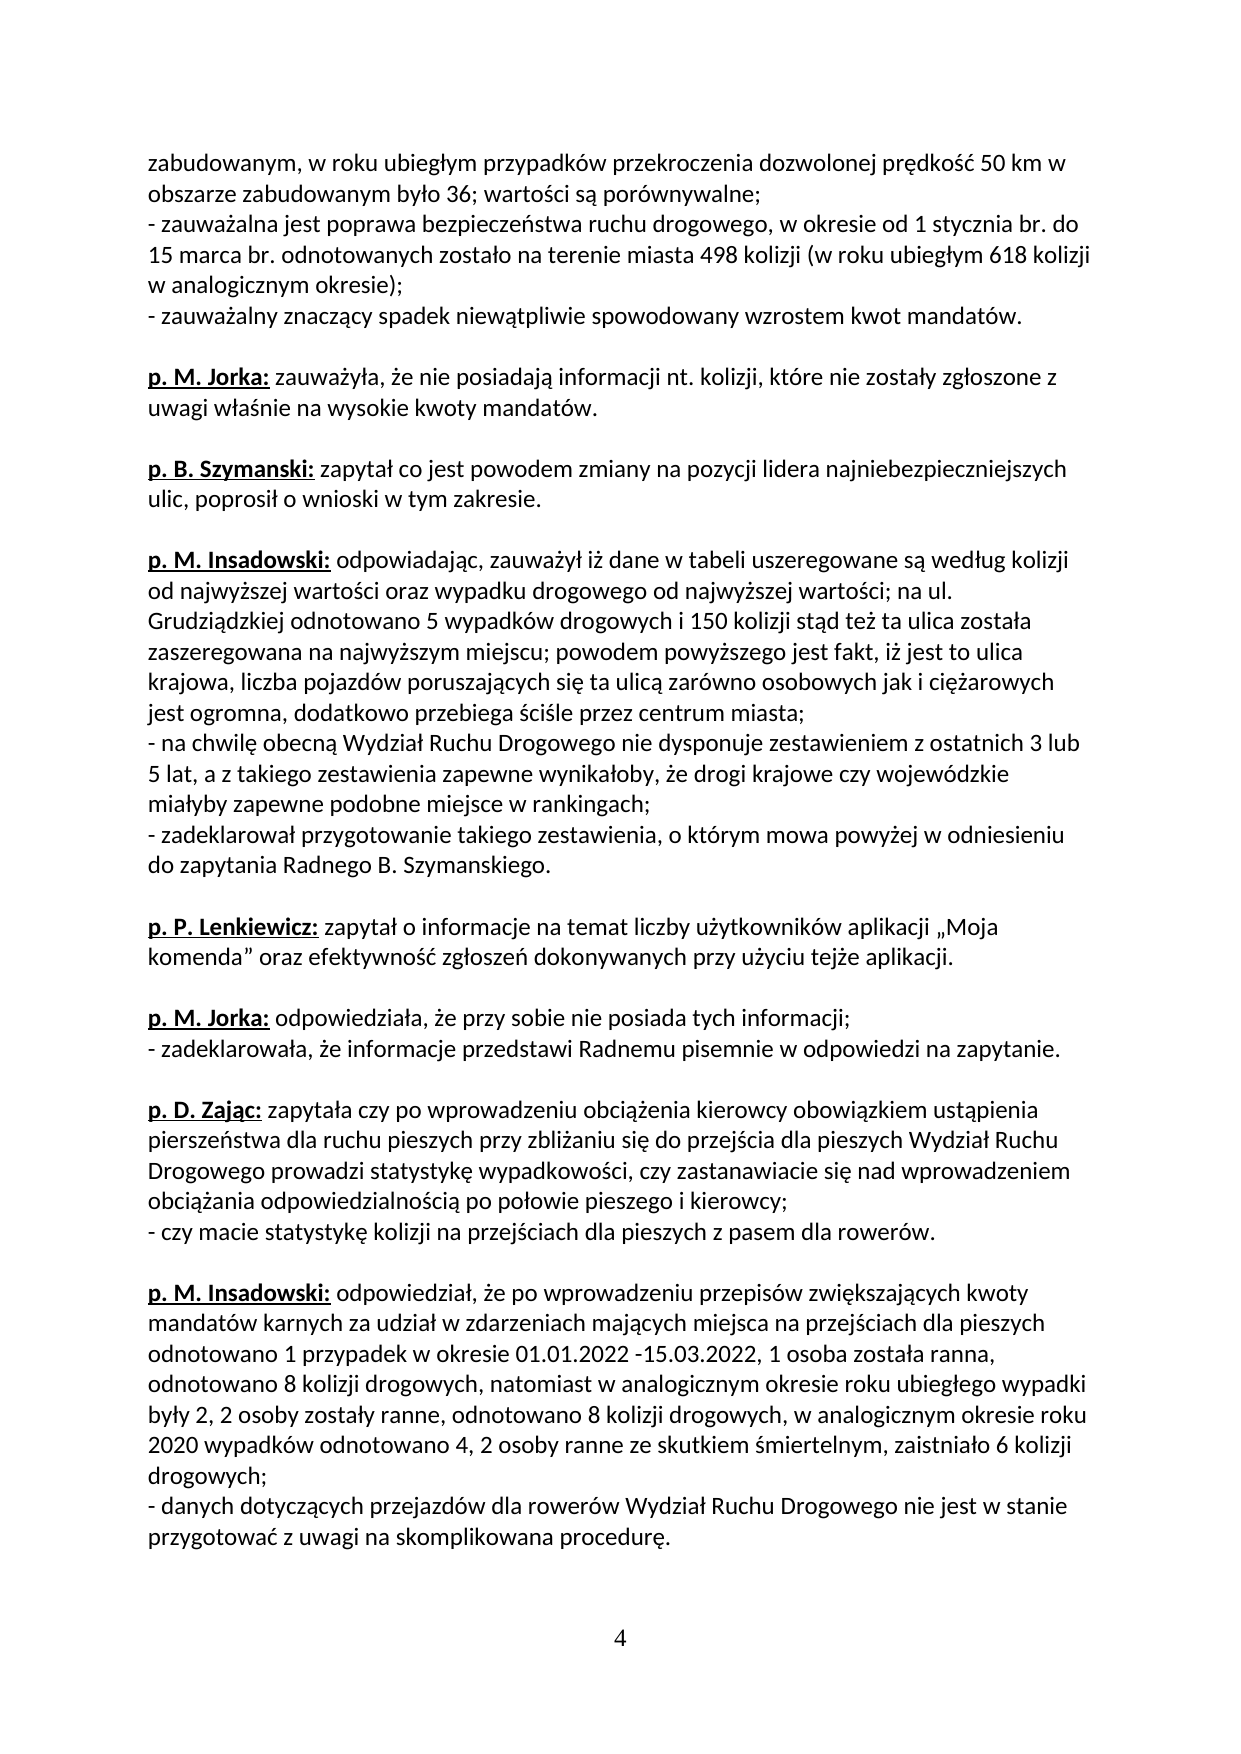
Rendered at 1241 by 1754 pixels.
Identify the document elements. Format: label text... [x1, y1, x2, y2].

text p. M. Insadowski: odpowiadając, zauważył iż dane w tabeli uszeregowane są według kolizji od najwyższej wartości oraz wypadku drogowego od najwyższej wartości; na ul. Grudziądzkiej odnotowano 5 wypadków drogowych i 150 kolizji stąd też ta ulica została zaszeregowana na najwyższym miejscu; powodem powyższego jest fakt, iż jest to ulica krajowa, liczba pojazdów poruszających się ta ulicą zarówno osobowych jak i ciężarowych jest ogromna, dodatkowo przebiega ściśle przez centrum miasta; [148, 544, 1093, 727]
text p. M. Jorka: odpowiedziała, że przy sobie nie posiada tych informacji; [148, 1002, 1093, 1033]
text p. B. Szymanski: zapytał co jest powodem zmiany na pozycji lidera najniebezpieczniejszych ulic, poprosił o wnioski w tym zakresie. [148, 453, 1093, 514]
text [148, 148, 1093, 209]
text - danych dotyczących przejazdów dla rowerów Wydział Ruchu Drogowego nie jest w stanie przygotować z uwagi na skomplikowana procedurę. [148, 1491, 1093, 1552]
text p. M. Jorka: zauważyła, że nie posiadają informacji nt. kolizji, które nie zostały zgłoszone z uwagi właśnie na wysokie kwoty mandatów. [148, 361, 1093, 422]
text - na chwilę obecną Wydział Ruchu Drogowego nie dysponuje zestawieniem z ostatnich 3 lub 5 lat, a z takiego zestawienia zapewne wynikałoby, że drogi krajowe czy wojewódzkie miałyby zapewne podobne miejsce w rankingach; [148, 727, 1093, 819]
text - zauważalny znaczący spadek niewątpliwie spowodowany wzrostem kwot mandatów. [148, 300, 1093, 331]
text - zadeklarował przygotowanie takiego zestawienia, o którym mowa powyżej w odniesieniu do zapytania Radnego B. Szymanskiego. [148, 819, 1093, 880]
text - czy macie statystykę kolizji na przejściach dla pieszych z pasem dla rowerów. [148, 1216, 1093, 1246]
text p. M. Insadowski: odpowiedział, że po wprowadzeniu przepisów zwiększających kwoty mandatów karnych za udział w zdarzeniach mających miejsca na przejściach dla pieszych odnotowano 1 przypadek w okresie 01.01.2022 -15.03.2022, 1 osoba została ranna, odnotowano 8 kolizji drogowych, natomiast w analogicznym okresie roku ubiegłego wypadki były 2, 2 osoby zostały ranne, odnotowano 8 kolizji drogowych, w analogicznym okresie roku 2020 wypadków odnotowano 4, 2 osoby ranne ze skutkiem śmiertelnym, zaistniało 6 kolizji drogowych; [148, 1277, 1093, 1491]
text - zadeklarowała, że informacje przedstawi Radnemu pisemnie w odpowiedzi na zapytanie. [148, 1033, 1093, 1063]
text p. P. Lenkiewicz: zapytał o informacje na temat liczby użytkowników aplikacji „Moja komenda” oraz efektywność zgłoszeń dokonywanych przy użyciu tejże aplikacji. [148, 911, 1093, 972]
text p. D. Zając: zapytała czy po wprowadzeniu obciążenia kierowcy obowiązkiem ustąpienia pierszeństwa dla ruchu pieszych przy zbliżaniu się do przejścia dla pieszych Wydział Ruchu Drogowego prowadzi statystykę wypadkowości, czy zastanawiacie się nad wprowadzeniem obciążania odpowiedzialnością po połowie pieszego i kierowcy; [148, 1094, 1093, 1216]
text - zauważalna jest poprawa bezpieczeństwa ruchu drogowego, w okresie od 1 stycznia br. do 15 marca br. odnotowanych zostało na terenie miasta 498 kolizji (w roku ubiegłym 618 kolizji w analogicznym okresie); [148, 209, 1093, 300]
